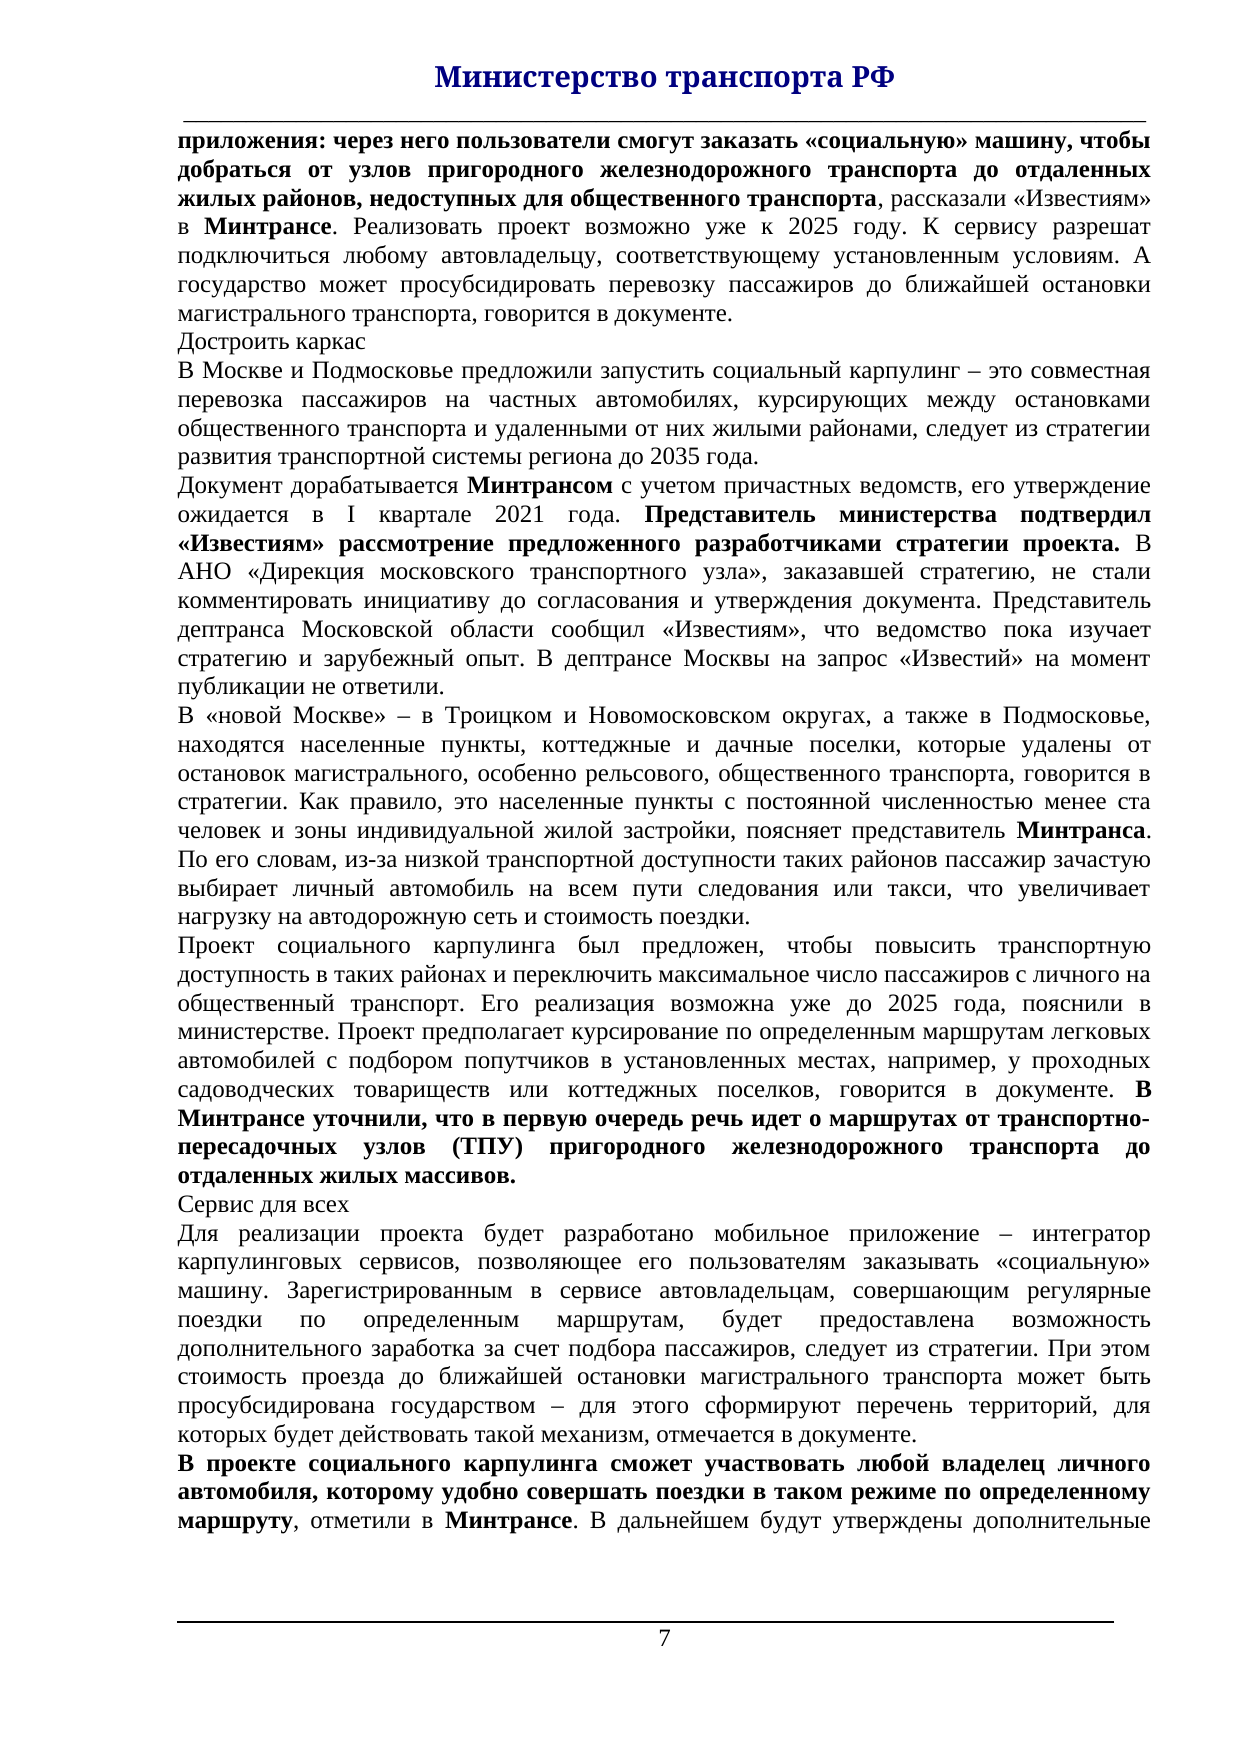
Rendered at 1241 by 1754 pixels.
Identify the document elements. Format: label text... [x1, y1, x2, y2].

text Сервис для всех [177, 1189, 1152, 1218]
text В «новой Москве» – в Троицком и Новомосковском округах, а также в Подмосковье, находятся населенные пункты, коттеджные и дачные поселки, которые удалены от остановок магистрального, особенно рельсового, общественного транспорта, говорится в стратегии. Как правило, это населенные пункты с постоянной численностью менее ста человек и зоны индивидуальной жилой застройки, поясняет представитель Минтранса. По его словам, из-за низкой транспортной доступности таких районов пассажир зачастую выбирает личный автомобиль на всем пути следования или такси, что увеличивает нагрузку на автодорожную сеть и стоимость поездки. [177, 700, 1152, 930]
text Для реализации проекта будет разработано мобильное приложение – интегратор карпулинговых сервисов, позволяющее его пользователям заказывать «социальную» машину. Зарегистрированным в сервисе автовладельцам, совершающим регулярные поездки по определенным маршрутам, будет предоставлена возможность дополнительного заработка за счет подбора пассажиров, следует из стратегии. При этом стоимость проезда до ближайшей остановки магистрального транспорта может быть просубсидирована государством – для этого сформируют перечень территорий, для которых будет действовать такой механизм, отмечается в документе. [177, 1218, 1152, 1448]
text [177, 125, 1152, 326]
text Достроить каркас [177, 326, 1152, 355]
text Проект социального карпулинга был предложен, чтобы повысить транспортную доступность в таких районах и переключить максимальное число пассажиров с личного на общественный транспорт. Его реализация возможна уже до 2025 года, пояснили в министерстве. Проект предполагает курсирование по определенным маршрутам легковых автомобилей с подбором попутчиков в установленных местах, например, у проходных садоводческих товариществ или коттеджных поселков, говорится в документе. В Минтрансе уточнили, что в первую очередь речь идет о маршрутах от транспортно-пересадочных узлов (ТПУ) пригородного железнодорожного транспорта до отдаленных жилых массивов. [177, 930, 1152, 1189]
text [177, 1448, 1152, 1534]
text В Москве и Подмосковье предложили запустить социальный карпулинг – это совместная перевозка пассажиров на частных автомобилях, курсирующих между остановками общественного транспорта и удаленными от них жилыми районами, следует из стратегии развития транспортной системы региона до 2035 года. [177, 355, 1152, 470]
text Документ дорабатывается Минтрансом с учетом причастных ведомств, его утверждение ожидается в I квартале 2021 года. Представитель министерства подтвердил «Известиям» рассмотрение предложенного разработчиками стратегии проекта. В АНО «Дирекция московского транспортного узла», заказавшей стратегию, не стали комментировать инициативу до согласования и утверждения документа. Представитель дептранса Московской области сообщил «Известиям», что ведомство пока изучает стратегию и зарубежный опыт. В дептрансе Москвы на запрос «Известий» на момент публикации не ответили. [177, 470, 1152, 700]
